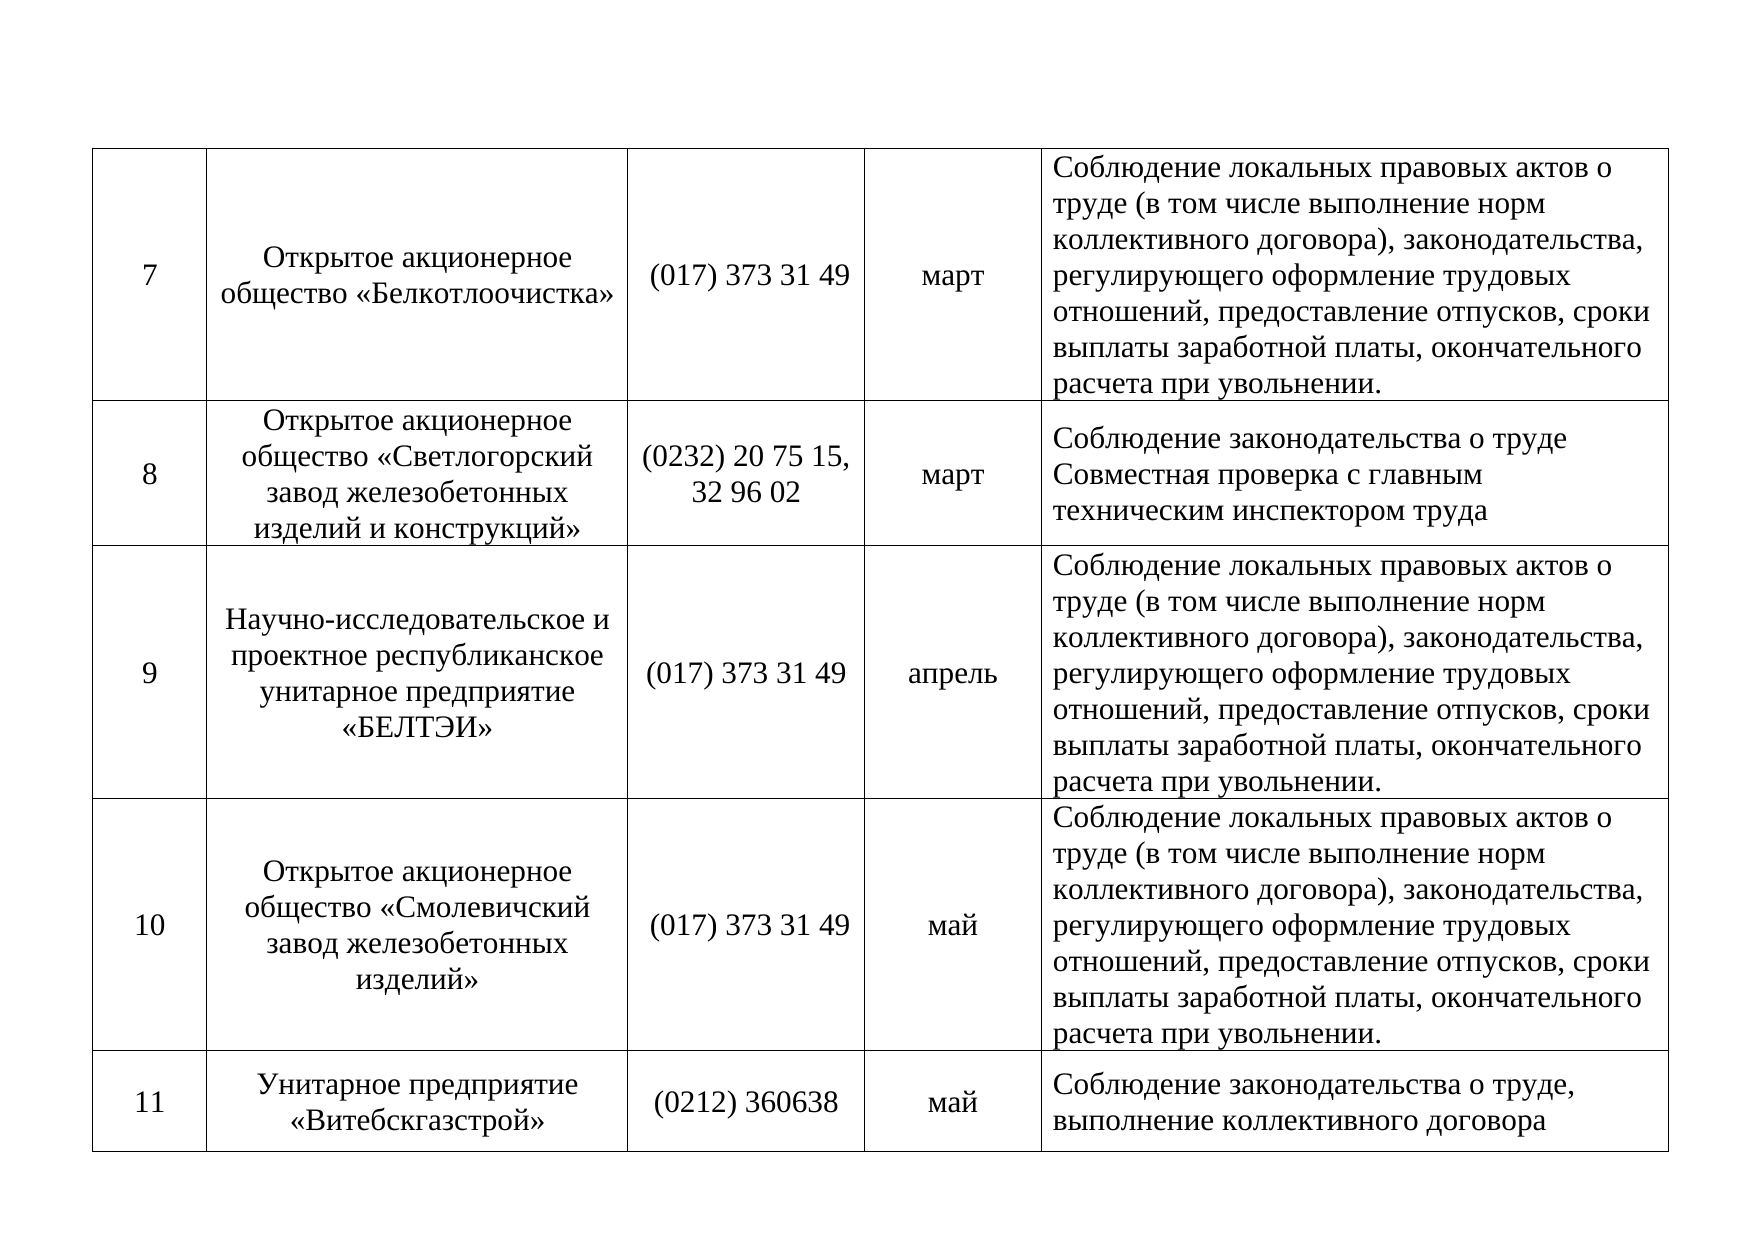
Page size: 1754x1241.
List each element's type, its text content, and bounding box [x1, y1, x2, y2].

table_cell март [865, 149, 1041, 400]
table_cell апрель [865, 546, 1041, 798]
table_cell Открытое акционерное общество «Смолевичский завод железобетонных изделий» [207, 799, 627, 1050]
table_cell (017) 373 31 49 [628, 799, 864, 1050]
table_cell (0212) 360638 [628, 1051, 864, 1151]
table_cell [207, 1051, 627, 1151]
table_cell март [865, 401, 1041, 545]
table_cell Научно-исследовательское и проектное республиканское унитарное предприятие «БЕЛТЭИ» [207, 546, 627, 798]
table_cell (017) 373 31 49 [628, 149, 864, 400]
table_cell май [865, 799, 1041, 1050]
table_cell Открытое акционерное общество «Светлогорский завод железобетонных изделий и конструкций» [207, 401, 627, 545]
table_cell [1042, 1051, 1668, 1151]
table_cell 11 [93, 1051, 206, 1151]
table_cell 9 [93, 546, 206, 798]
table_cell 8 [93, 401, 206, 545]
table_cell 10 [93, 799, 206, 1050]
table_cell май [865, 1051, 1041, 1151]
table_cell 7 [93, 149, 206, 400]
table_cell (017) 373 31 49 [628, 546, 864, 798]
table_cell (0232) 20 75 15, 32 96 02 [628, 401, 864, 545]
table_cell Открытое акционерное общество «Белкотлоочистка» [207, 149, 627, 400]
table_cell Соблюдение законодательства о труде Совместная проверка с главным техническим инспектором труда [1042, 401, 1668, 545]
